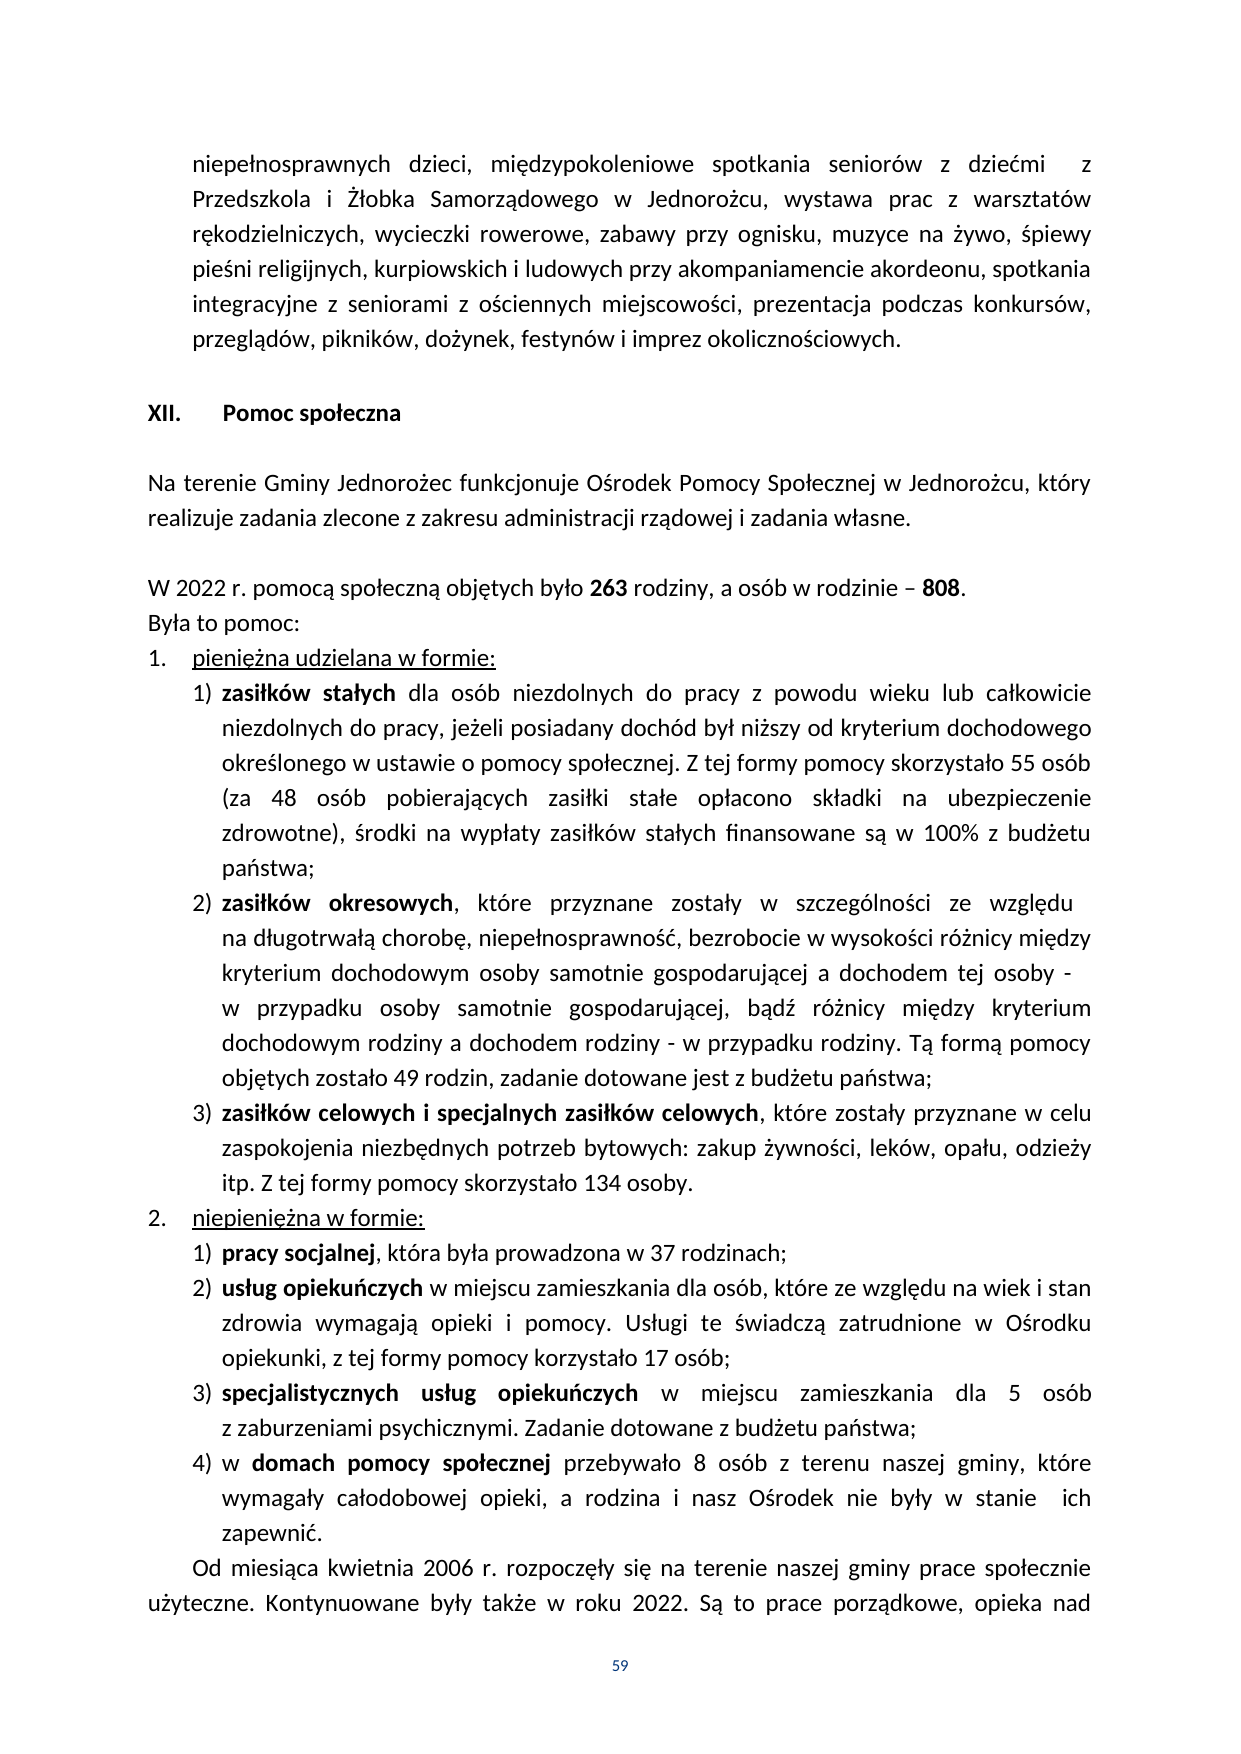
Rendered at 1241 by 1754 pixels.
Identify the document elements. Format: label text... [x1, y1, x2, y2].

list pieniężna udzielana w formie: [148, 642, 1092, 672]
list usług opiekuńczych w miejscu zamieszkania dla osób, które ze względu na wiek i stan zdrowia wymagają opieki i pomocy. Usługi te świadczą zatrudnione w Ośrodku opiekunki, z tej formy pomocy korzystało 17 osób; [192, 1272, 1092, 1372]
list zasiłków celowych i specjalnych zasiłków celowych, które zostały przyznane w celu zaspokojenia niezbędnych potrzeb bytowych: zakup żywności, leków, opału, odzieży itp. Z tej formy pomocy skorzystało 134 osoby. [192, 1097, 1092, 1197]
list zasiłków stałych dla osób niezdolnych do pracy z powodu wieku lub całkowicie niezdolnych do pracy, jeżeli posiadany dochód był niższy od kryterium dochodowego określonego w ustawie o pomocy społecznej. Z tej formy pomocy skorzystało 55 osób (za 48 osób pobierających zasiłki stałe opłacono składki na ubezpieczenie zdrowotne), środki na wypłaty zasiłków stałych finansowane są w 100% z budżetu państwa; [192, 677, 1092, 882]
list specjalistycznych usług opiekuńczych w miejscu zamieszkania dla 5 osób z zaburzeniami psychicznymi. Zadanie dotowane z budżetu państwa; [192, 1377, 1092, 1442]
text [192, 148, 1092, 353]
list zasiłków okresowych, które przyznane zostały w szczególności ze względu na długotrwałą chorobę, niepełnosprawność, bezrobocie w wysokości różnicy między kryterium dochodowym osoby samotnie gospodarującej a dochodem tej osoby - w przypadku osoby samotnie gospodarującej, bądź różnicy między kryterium dochodowym rodziny a dochodem rodziny - w przypadku rodziny. Tą formą pomocy objętych zostało 49 rodzin, zadanie dotowane jest z budżetu państwa; [192, 887, 1092, 1092]
list w domach pomocy społecznej przebywało 8 osób z terenu naszej gminy, które wymagały całodobowej opieki, a rodzina i nasz Ośrodek nie były w stanie ich zapewnić. [192, 1447, 1092, 1547]
list niepieniężna w formie: [148, 1202, 1092, 1232]
text Była to pomoc: [148, 607, 1092, 637]
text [148, 1552, 1092, 1617]
subtitle Pomoc społeczna [148, 397, 1092, 427]
text W 2022 r. pomocą społeczną objętych było 263 rodziny, a osób w rodzinie – 808. [148, 572, 1092, 602]
list pracy socjalnej, która była prowadzona w 37 rodzinach; [192, 1237, 1092, 1267]
text Na terenie Gminy Jednorożec funkcjonuje Ośrodek Pomocy Społecznej w Jednorożcu, który realizuje zadania zlecone z zakresu administracji rządowej i zadania własne. [148, 467, 1092, 532]
